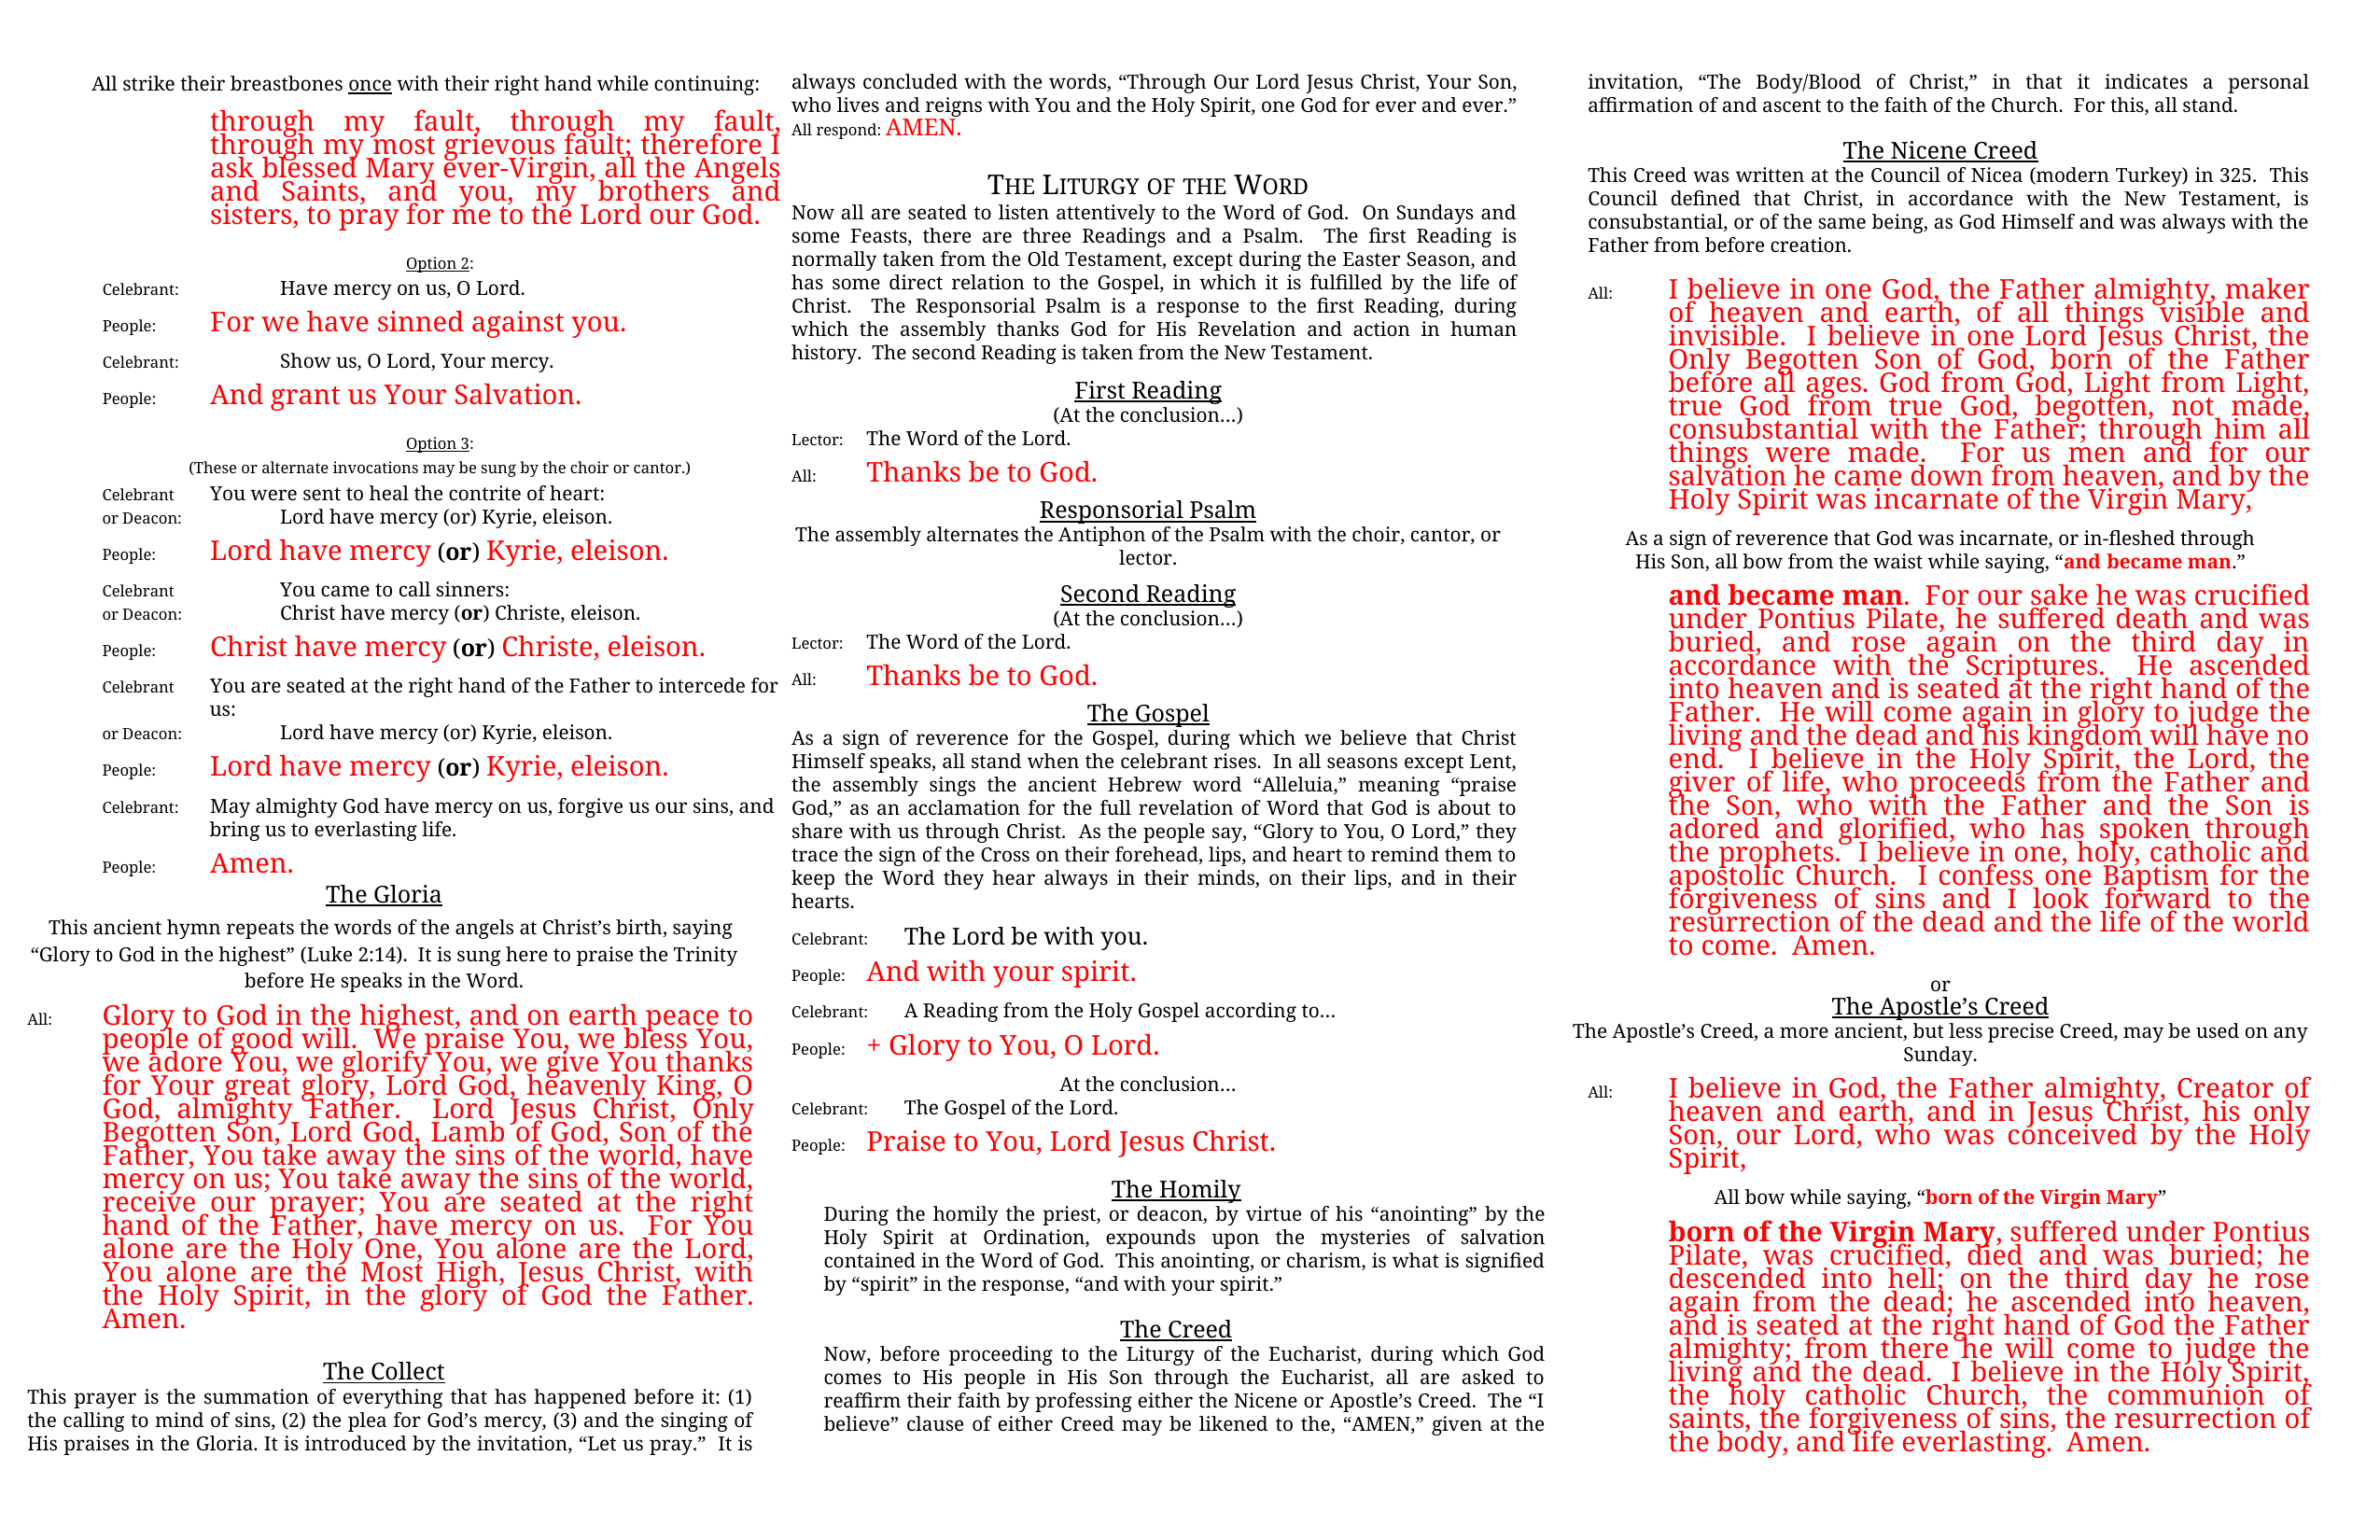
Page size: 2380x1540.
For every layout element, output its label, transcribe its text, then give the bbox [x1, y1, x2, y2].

text People: Lord have mercy (or) Kyrie, eleison. [98, 541, 781, 565]
text All: Glory to God in the highest, and on earth peace to people of good will. We praise You, we bless You, we adore You, we glorify You, we give You thanks for Your great glory, Lord God, heavenly King, O God, almighty Father. Lord Jesus Christ, Only Begotten Son, Lord God, Lamb of God, Son of the Father, You take away the sins of the world, have mercy on us; You take away the sins of the world, receive our prayer; You are seated at the right hand of the Father, have mercy on us. For You alone are the Holy One, You alone are the Lord, You alone are the Most High, Jesus Christ, with the Holy Spirit, in the glory of God the Father. Amen. [27, 1007, 753, 1334]
text Celebrant You are seated at the right hand of the Father to intercede for us: [102, 675, 781, 721]
text Celebrant: May almighty God have mercy on us, forgive us our sins, and bring us to everlasting life. [102, 794, 781, 841]
text All: I believe in one God, the Father almighty, maker of heaven and earth, of all things visible and invisible. I believe in one Lord Jesus Christ, the Only Begotten Son of God, born of the Father before all ages. God from God, Light from Light, true God from true God, begotten, not made, consubstantial with the Father; through him all things were made. For us men and for our salvation he came down from heaven, and by the Holy Spirit was incarnate of the Virgin Mary, [1588, 280, 2310, 513]
text Lector: The Word of the Lord. [808, 630, 1518, 653]
text People: Amen. [102, 854, 781, 877]
text or Deacon: Lord have mercy (or) Kyrie, eleison. [98, 505, 781, 528]
text People: For we have sinned against you. [102, 314, 781, 337]
text through my fault, through my fault, through my most grievous fault; therefore I ask blessed Mary ever-Virgin, all the Angels and Saints, and you, my brothers and sisters, to pray for me to the Lord our God. [210, 112, 781, 229]
text The Liturgy of the Word [808, 172, 1518, 201]
text During the homily the priest, or deacon, by virtue of his “anointing” by the Holy Spirit at Ordination, expounds upon the mysteries of salvation contained in the Word of God. This anointing, or charism, is what is signified by “spirit” in the response, “and with your spirit.” [823, 1202, 1546, 1295]
text Now, before proceeding to the Liturgy of the Eucharist, during which God comes to His people in His Son through the Eucharist, all are asked to reaffirm their faith by professing either the Nicene or Apostle’s Creed. The “I believe” clause of either Creed may be likened to the, “AMEN,” given at the invitation, “The Body/Blood of Christ,” in that it indicates a personal affirmation of and ascent to the faith of the Church. For this, all stand. [823, 1342, 1546, 1435]
text At the conclusion… [808, 1072, 1518, 1096]
text Second Reading [808, 583, 1518, 607]
text Celebrant: The Lord be with you. [808, 926, 1518, 949]
text All strike their breastbones once with their right hand while continuing: [70, 70, 781, 96]
text Celebrant You came to call sinners: [98, 578, 781, 601]
text This ancient hymn repeats the words of the angels at Christ’s birth, saying “Glory to God in the highest” (Luke 2:14). It is sung here to praise the Trinity before He speaks in the Word. [14, 914, 753, 994]
text This prayer is the summation of everything that has happened before it: (1) the calling to mind of sins, (2) the plea for God’s mercy, (3) and the singing of His praises in the Gloria. It is introduced by the invitation, “Let us pray.” It is always concluded with the words, “Through Our Lord Jesus Christ, Your Son, who lives and reigns with You and the Holy Spirit, one God for ever and ever.” All respond: AMEN. [27, 1386, 753, 1456]
text This Creed was written at the Council of Nicea (modern Turkey) in 325. This Council defined that Christ, in accordance with the New Testament, is consubstantial, or of the same being, as God Himself and was always with the Father from before creation. [1588, 163, 2310, 257]
text All: Thanks be to God. [808, 666, 1518, 690]
text The Collect [14, 1357, 753, 1386]
text or Deacon: Christ have mercy (or) Christe, eleison. [102, 601, 781, 624]
text The assembly alternates the Antiphon of the Psalm with the choir, cantor, or lector. [808, 524, 1518, 570]
text The Creed [808, 1319, 1546, 1342]
text His Son, all bow from the waist while saying, “and became man.” [1572, 550, 2310, 573]
text Option 2: [98, 252, 781, 273]
text Option 3: [98, 433, 781, 455]
text People: And grant us Your Salvation. [102, 386, 781, 410]
text As a sign of reverence for the Gospel, during which we believe that Christ Himself speaks, all stand when the celebrant rises. In all seasons except Lent, the assembly sings the ancient Hebrew word “Alleluia,” meaning “praise God,” as an acclamation for the full revelation of Word that God is about to share with us through Christ. As the people say, “Glory to You, O Lord,” they trace the sign of the Cross on their forehead, lips, and heart to remind them to keep the Word they hear always in their minds, on their lips, and in their hearts. [808, 726, 1518, 913]
text Lector: The Word of the Lord. [808, 427, 1518, 450]
text The Apostle’s Creed, a more ancient, but less precise Creed, may be used on any Sunday. [1572, 1019, 2310, 1066]
text The Nicene Creed [1572, 140, 2310, 163]
text Celebrant: A Reading from the Holy Gospel according to… [808, 1000, 1518, 1023]
text All: Thanks be to God. [808, 464, 1518, 487]
text or Deacon: Lord have mercy (or) Kyrie, eleison. [102, 721, 781, 745]
text (At the conclusion…) [808, 607, 1518, 630]
text Celebrant: Have mercy on us, O Lord. [102, 276, 781, 300]
text People: Lord have mercy (or) Kyrie, eleison. [102, 758, 781, 781]
text First Reading [808, 380, 1518, 403]
text People: + Glory to You, O Lord. [808, 1036, 1518, 1059]
text People: Praise to You, Lord Jesus Christ. [1124, 1132, 1518, 1155]
text Celebrant: The Gospel of the Lord. [808, 1096, 1518, 1119]
text Responsorial Psalm [808, 500, 1518, 524]
text Now, before proceeding to the Liturgy of the Eucharist, during which God comes to His people in His Son through the Eucharist, all are asked to reaffirm their faith by professing either the Nicene or Apostle’s Creed. The “I believe” clause of either Creed may be likened to the, “AMEN,” given at the invitation, “The Body/Blood of Christ,” in that it indicates a personal affirmation of and ascent to the faith of the Church. For this, all stand. [1588, 70, 2310, 117]
text (At the conclusion…) [808, 403, 1518, 427]
text Celebrant: Show us, O Lord, Your mercy. [102, 350, 781, 373]
text As a sign of reverence that God was incarnate, or in-fleshed through [1572, 526, 2310, 550]
text born of the Virgin Mary, suffered under Pontius Pilate, was crucified, died and was buried; he descended into hell; on the third day he rose again from the dead; he ascended into heaven, and is seated at the right hand of God the Father almighty; from there he will come to judge the living and the dead. I believe in the Holy Spirit, the holy catholic Church, the communion of saints, the forgiveness of sins, the resurrection of the body, and life everlasting. Amen. [1668, 1223, 2310, 1456]
text The Homily [808, 1179, 1546, 1202]
text and became man. For our sake he was crucified under Pontius Pilate, he suffered death and was buried, and rose again on the third day in accordance with the Scriptures. He ascended into heaven and is seated at the right hand of the Father. He will come again in glory to judge the living and the dead and his kingdom will have no end. I believe in the Holy Spirit, the Lord, the giver of life, who proceeds from the Father and the Son, who with the Father and the Son is adored and glorified, who has spoken through the prophets. I believe in one, holy, catholic and apostolic Church. I confess one Baptism for the forgiveness of sins and I look forward to the resurrection of the dead and the life of the world to come. Amen. [1668, 586, 2310, 959]
text Celebrant You were sent to heal the contrite of heart: [102, 482, 781, 505]
text All bow while saying, “born of the Virgin Mary” [1572, 1186, 2310, 1210]
text All: I believe in God, the Father almighty, Creator of heaven and earth, and in Jesus Christ, his only Son, our Lord, who was conceived by the Holy Spirit, [1588, 1080, 2310, 1173]
text or [1572, 973, 2310, 996]
text The Gloria [14, 877, 753, 909]
text The Gospel [808, 703, 1518, 726]
text The Apostle’s Creed [1572, 996, 2310, 1019]
text Now all are seated to listen attentively to the Word of God. On Sundays and some Feasts, there are three Readings and a Psalm. The first Reading is normally taken from the Old Testament, except during the Easter Season, and has some direct relation to the Gospel, in which it is fulfilled by the life of Christ. The Responsorial Psalm is a response to the first Reading, during which the assembly thanks God for His Revelation and action in human history. The second Reading is taken from the New Testament. [808, 201, 1518, 364]
text People: Praise to You, Lord Jesus Christ. [808, 1132, 1122, 1155]
text This prayer is the summation of everything that has happened before it: (1) the calling to mind of sins, (2) the plea for God’s mercy, (3) and the singing of His praises in the Gloria. It is introduced by the invitation, “Let us pray.” It is always concluded with the words, “Through Our Lord Jesus Christ, Your Son, who lives and reigns with You and the Holy Spirit, one God for ever and ever.” All respond: AMEN. [808, 70, 1518, 140]
text People: Christ have mercy (or) Christe, eleison. [102, 637, 781, 661]
text People: And with your spirit. [808, 963, 1518, 987]
text (These or alternate invocations may be sung by the choir or cantor.) [98, 457, 781, 479]
